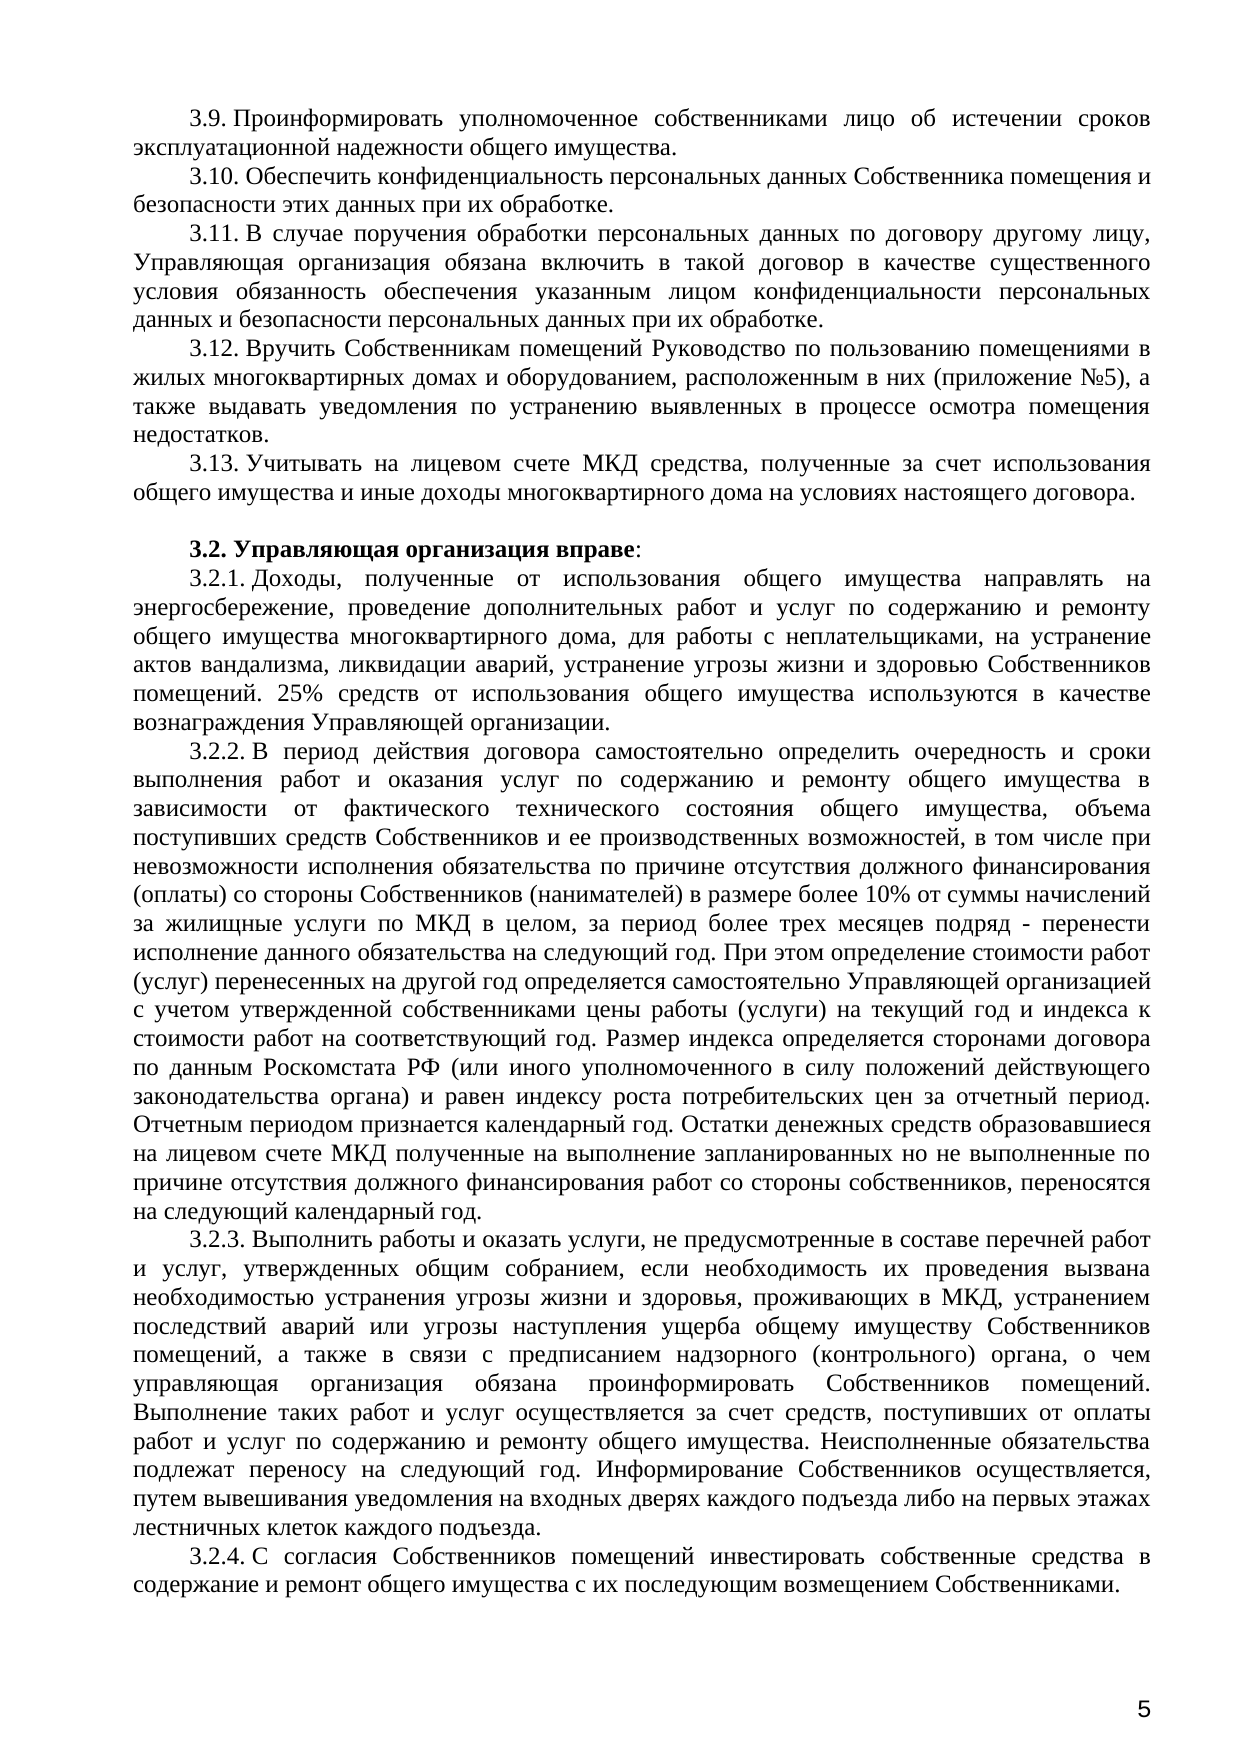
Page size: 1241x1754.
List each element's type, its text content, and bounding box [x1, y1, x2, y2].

text 3.13. Учитывать на лицевом счете МКД средства, полученные за счет использования общего имущества и иные доходы многоквартирного дома на условиях настоящего договора. [133, 448, 1152, 506]
text 3.9. Проинформировать уполномоченное собственниками лицо об истечении сроков эксплуатационной надежности общего имущества. [133, 103, 1152, 161]
text 3.10. Обеспечить конфиденциальность персональных данных Собственника помещения и безопасности этих данных при их обработке. [133, 161, 1152, 218]
text 3.2. Управляющая организация вправе: [133, 534, 1152, 563]
text 3.2.2. В период действия договора самостоятельно определить очередность и сроки выполнения работ и оказания услуг по содержанию и ремонту общего имущества в зависимости от фактического технического состояния общего имущества, объема поступивших средств Собственников и ее производственных возможностей, в том числе при невозможности исполнения обязательства по причине отсутствия должного финансирования (оплаты) со стороны Собственников (нанимателей) в размере более 10% от суммы начислений за жилищные услуги по МКД в целом, за период более трех месяцев подряд - перенести исполнение данного обязательства на следующий год. При этом определение стоимости работ (услуг) перенесенных на другой год определяется самостоятельно Управляющей организацией с учетом утвержденной собственниками цены работы (услуги) на текущий год и индекса к стоимости работ на соответствующий год. Размер индекса определяется сторонами договора по данным Роскомстата РФ (или иного уполномоченного в силу положений действующего законодательства органа) и равен индексу роста потребительских цен за отчетный период. Отчетным периодом признается календарный год. Остатки денежных средств образовавшиеся на лицевом счете МКД полученные на выполнение запланированных но не выполненные по причине отсутствия должного финансирования работ со стороны собственников, переносятся на следующий календарный год. [133, 736, 1152, 1224]
text 3.2.3. Выполнить работы и оказать услуги, не предусмотренные в составе перечней работ и услуг, утвержденных общим собранием, если необходимость их проведения вызвана необходимостью устранения угрозы жизни и здоровья, проживающих в МКД, устранением последствий аварий или угрозы наступления ущерба общему имуществу Собственников помещений, а также в связи с предписанием надзорного (контрольного) органа, о чем управляющая организация обязана проинформировать Собственников помещений. Выполнение таких работ и услуг осуществляется за счет средств, поступивших от оплаты работ и услуг по содержанию и ремонту общего имущества. Неисполненные обязательства подлежат переносу на следующий год. Информирование Собственников осуществляется, путем вывешивания уведомления на входных дверях каждого подъезда либо на первых этажах лестничных клеток каждого подъезда. [133, 1224, 1152, 1541]
text 3.11. В случае поручения обработки персональных данных по договору другому лицу, Управляющая организация обязана включить в такой договор в качестве существенного условия обязанность обеспечения указанным лицом конфиденциальности персональных данных и безопасности персональных данных при их обработке. [133, 218, 1152, 333]
text 3.2.4. С согласия Собственников помещений инвестировать собственные средства в содержание и ремонт общего имущества с их последующим возмещением Собственниками. [133, 1541, 1152, 1598]
text 3.12. Вручить Собственникам помещений Руководство по пользованию помещениями в жилых многоквартирных домах и оборудованием, расположенным в них (приложение №5), а также выдавать уведомления по устранению выявленных в процессе осмотра помещения недостатков. [133, 333, 1152, 448]
text 3.2.1. Доходы, полученные от использования общего имущества направлять на энергосбережение, проведение дополнительных работ и услуг по содержанию и ремонту общего имущества многоквартирного дома, для работы с неплательщиками, на устранение актов вандализма, ликвидации аварий, устранение угрозы жизни и здоровью Собственников помещений. 25% средств от использования общего имущества используются в качестве вознаграждения Управляющей организации. [133, 563, 1152, 736]
